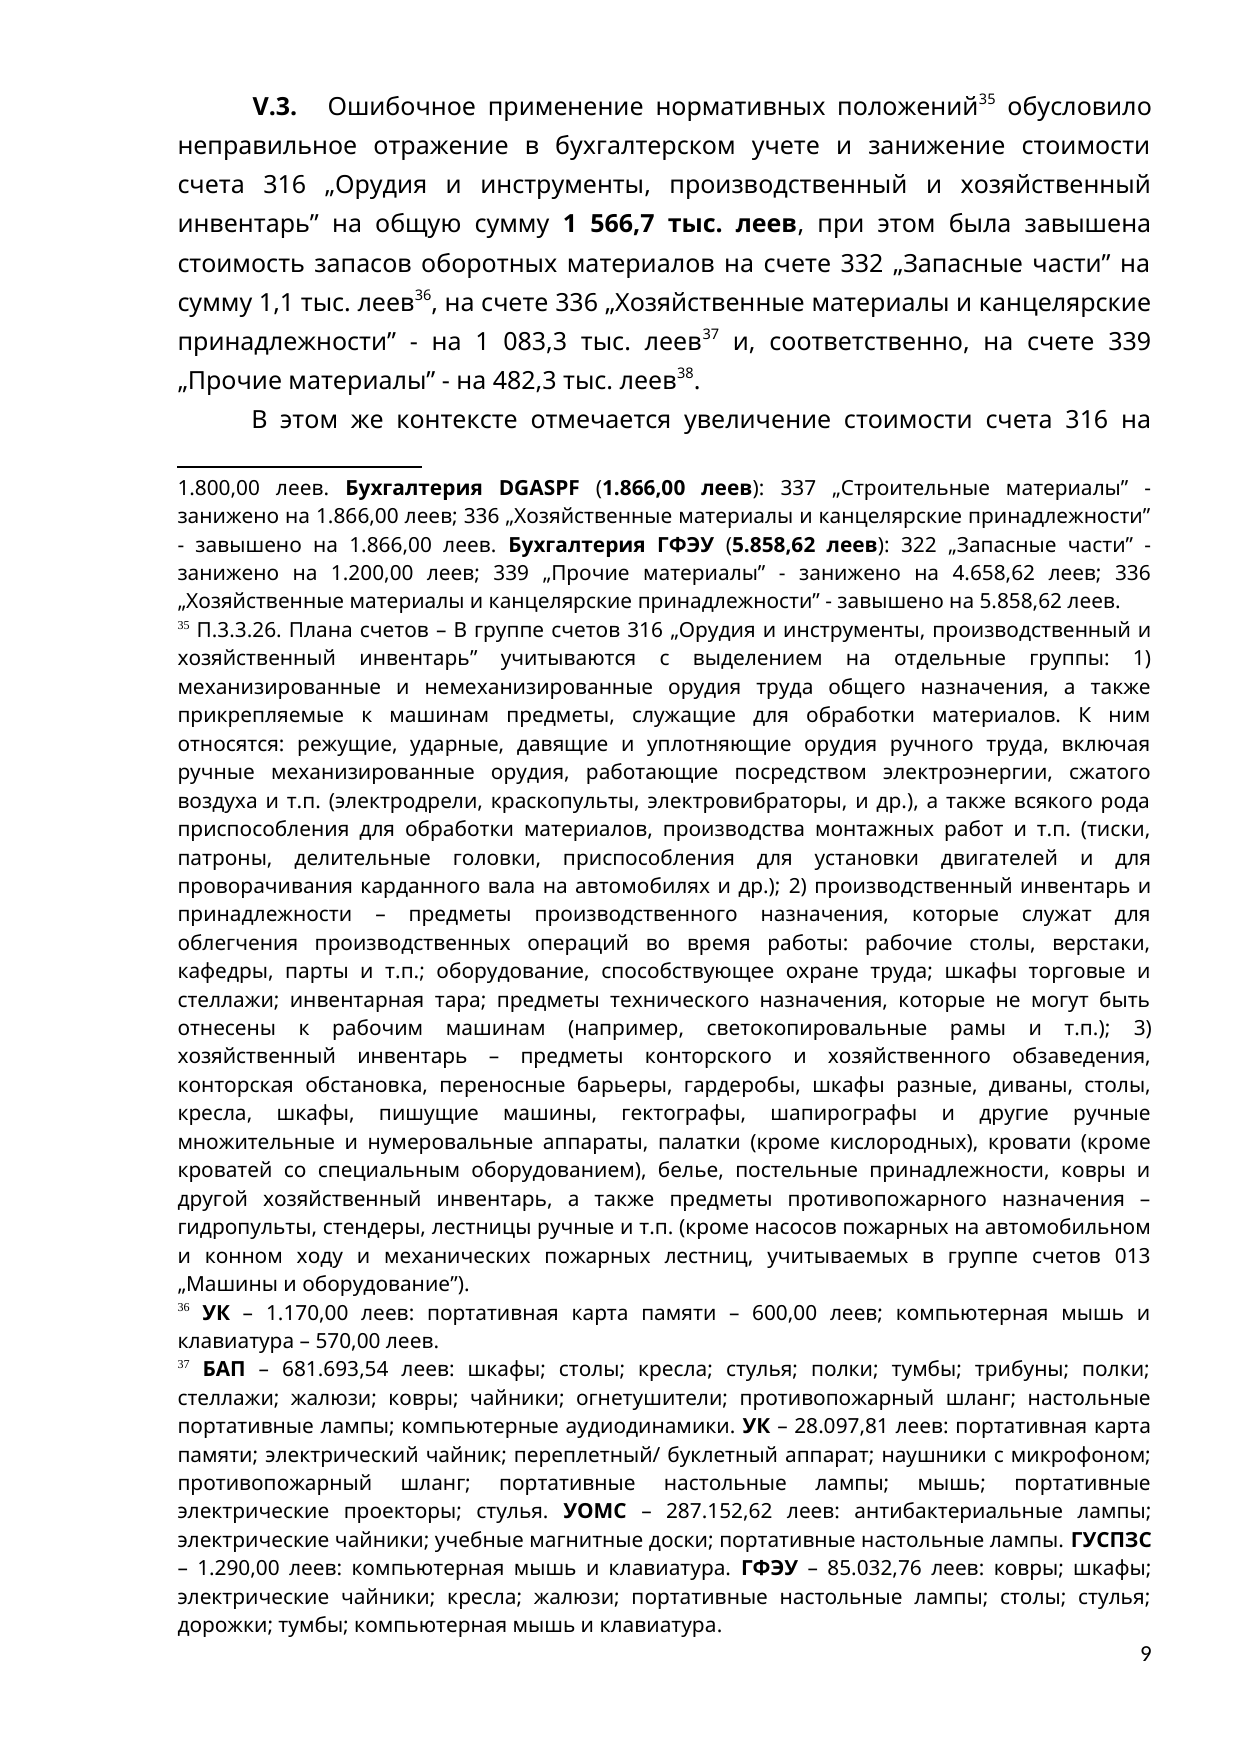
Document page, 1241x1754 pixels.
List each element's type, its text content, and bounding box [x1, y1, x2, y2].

text В этом же контексте отмечается увеличение стоимости счета 316 на общую сумму 46,5 тыс. леев, обусловленное неправильным отражением в бухгалтерском учете текущих расходов на приобретение и установку некоторых материальных ценностей, на счете 222 „Услуги”, при этом была завышена стоимость счета 391 „Износ основных средств” на общую сумму 15,5 тыс. леев (за 1 год (2020 год) из 3 лет). [177, 402, 1152, 436]
list Ошибочное применение нормативных положений обусловило неправильное отражение в бухгалтерском учете и занижение стоимости счета 316 „Орудия и инструменты, производственный и хозяйственный инвентарь” на общую сумму 1 566,7 тыс. леев, при этом была завышена стоимость запасов оборотных материалов на счете 332 „Запасные части” на сумму 1,1 тыс. леев, на счете 336 „Хозяйственные материалы и канцелярские принадлежности” - на 1 083,3 тыс. леев и, соответственно, на счете 339 „Прочие материалы” - на 482,3 тыс. леев. [177, 89, 1152, 397]
